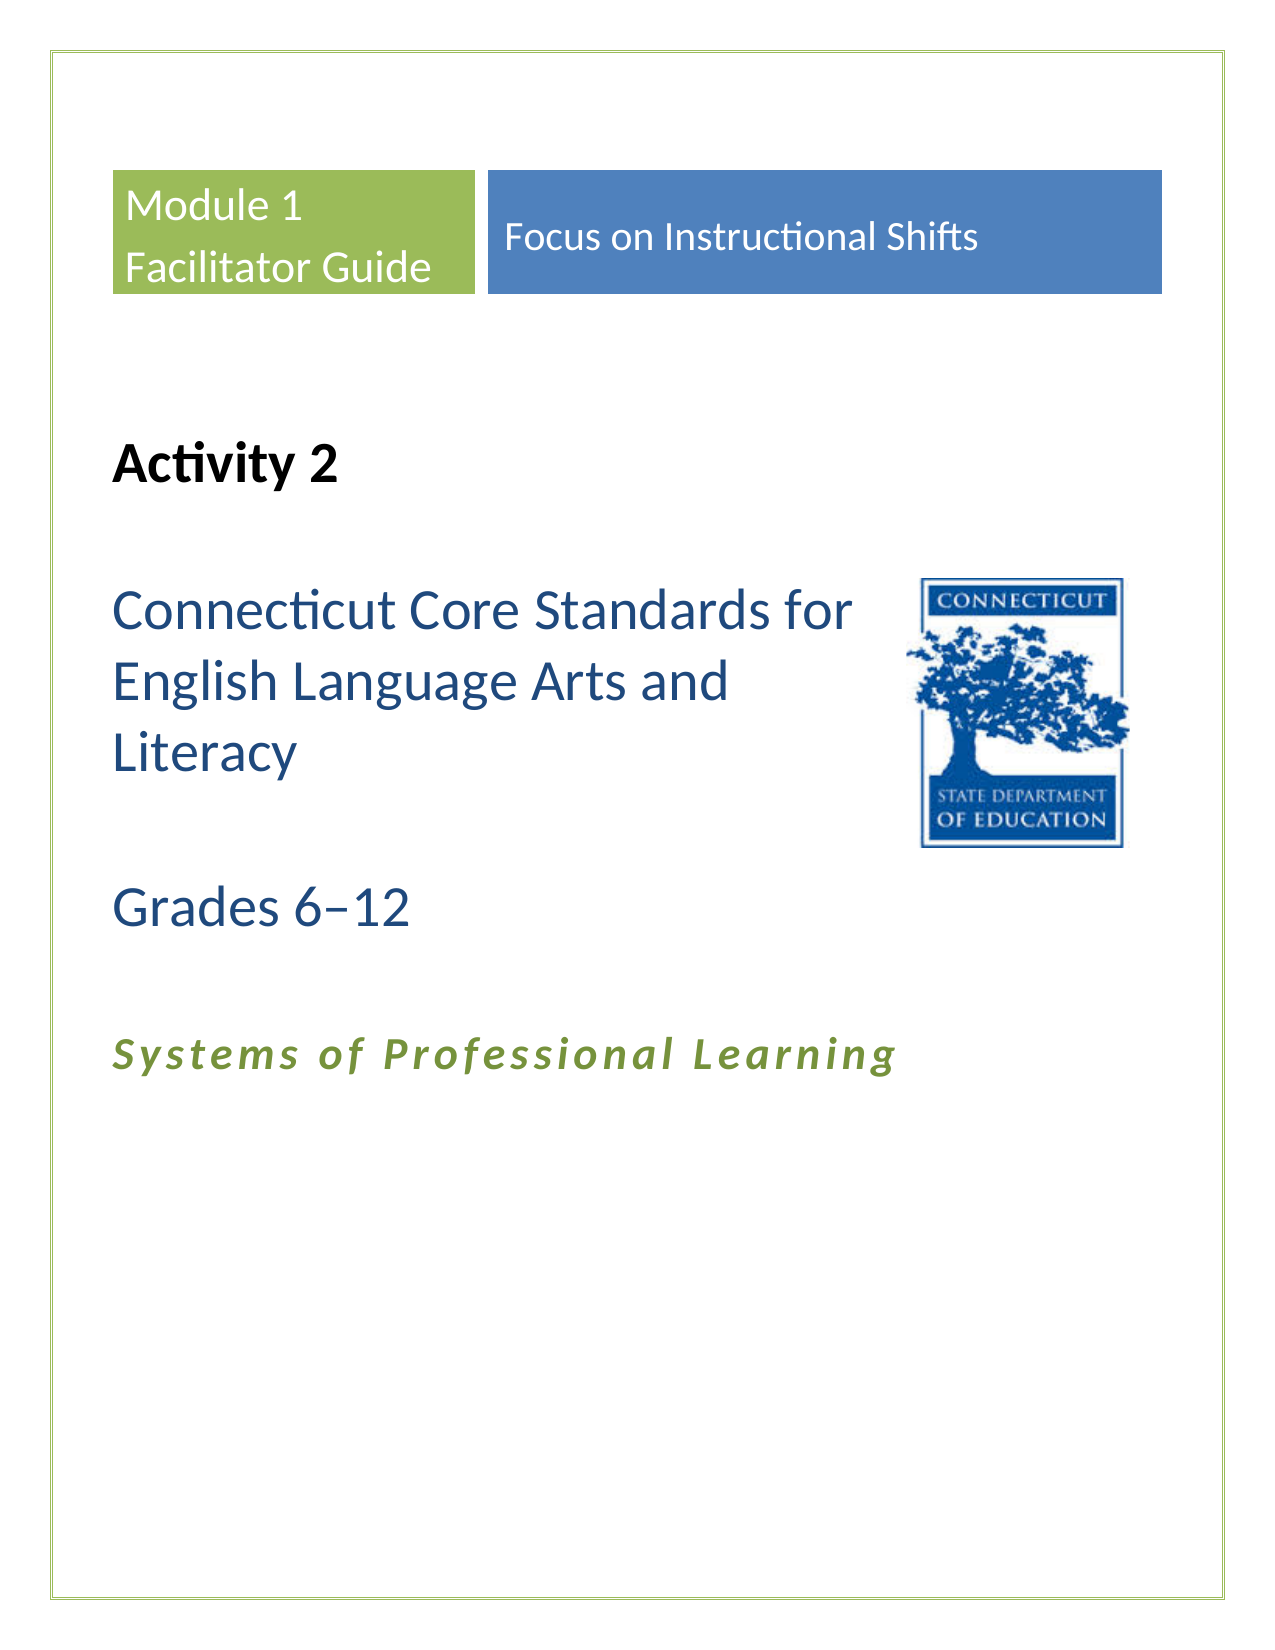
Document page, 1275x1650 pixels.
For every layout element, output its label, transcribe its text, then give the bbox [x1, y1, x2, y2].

picture [906, 578, 1130, 848]
subtitle Activity 2 [112, 426, 1162, 497]
title Grades 6–12 [112, 870, 1162, 941]
table_header Module 1 Facilitator Guide [113, 170, 475, 294]
title Connecticut Core Standards for English Language Arts and Literacy [112, 572, 1162, 786]
table_header Focus on Instructional Shifts [488, 170, 1162, 294]
subtitle Systems of Professional Learning [112, 1025, 1162, 1081]
